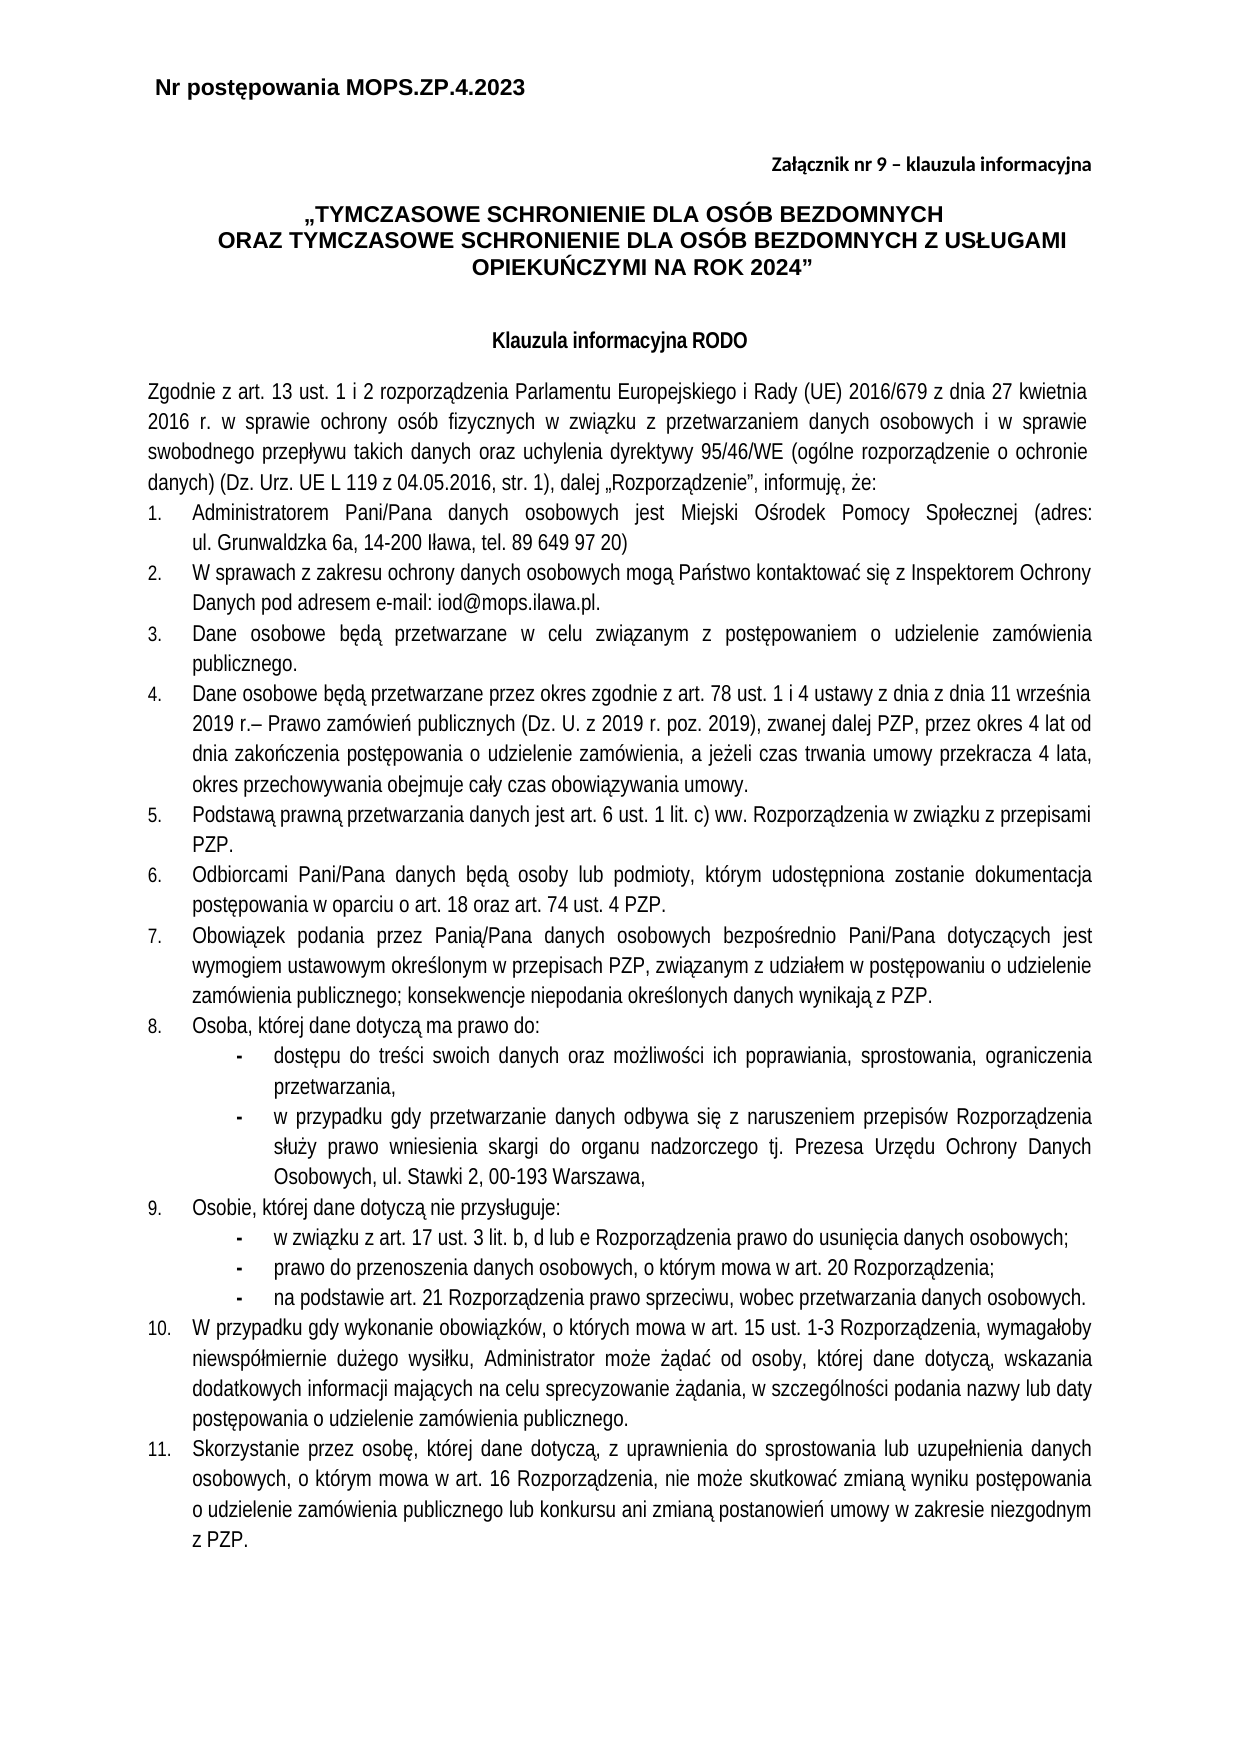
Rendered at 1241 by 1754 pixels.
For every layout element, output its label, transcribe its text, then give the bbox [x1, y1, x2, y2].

list Obowiązek podania przez Panią/Pana danych osobowych bezpośrednio Pani/Pana dotyczących jest wymogiem ustawowym określonym w przepisach PZP, związanym z udziałem w postępowaniu o udzielenie zamówienia publicznego; konsekwencje niepodania określonych danych wynikają z PZP. [148, 922, 1093, 1008]
list Dane osobowe będą przetwarzane w celu związanym z postępowaniem o udzielenie zamówienia publicznego. [148, 619, 1093, 676]
list Odbiorcami Pani/Pana danych będą osoby lub podmioty, którym udostępniona zostanie dokumentacja postępowania w oparciu o art. 18 oraz art. 74 ust. 4 PZP. [148, 861, 1093, 918]
text Zgodnie z art. 13 ust. 1 i 2 rozporządzenia Parlamentu Europejskiego i Rady (UE) 2016/679 z dnia 27 kwietnia 2016 r. w sprawie ochrony osób fizycznych w związku z przetwarzaniem danych osobowych i w sprawie swobodnego przepływu takich danych oraz uchylenia dyrektywy 95/46/WE (ogólne rozporządzenie o ochronie danych) (Dz. Urz. UE L 119 z 04.05.2016, str. 1), dalej „Rozporządzenie”, informuję, że: [148, 378, 1088, 495]
text Klauzula informacyjna RODO [148, 327, 1092, 353]
list Podstawą prawną przetwarzania danych jest art. 6 ust. 1 lit. c) ww. Rozporządzenia w związku z przepisami PZP. [148, 801, 1093, 857]
list W sprawach z zakresu ochrony danych osobowych mogą Państwo kontaktować się z Inspektorem Ochrony Danych pod adresem e-mail: iod@mops.ilawa.pl. [148, 559, 1093, 616]
list W przypadku gdy wykonanie obowiązków, o których mowa w art. 15 ust. 1-3 Rozporządzenia, wymagałoby niewspółmiernie dużego wysiłku, Administrator może żądać od osoby, której dane dotyczą, wskazania dodatkowych informacji mających na celu sprecyzowanie żądania, w szczególności podania nazwy lub daty postępowania o udzielenie zamówienia publicznego. [148, 1314, 1093, 1431]
list prawo do przenoszenia danych osobowych, o którym mowa w art. 20 Rozporządzenia; [236, 1254, 1093, 1280]
list Osoba, której dane dotyczą ma prawo do: [148, 1012, 1093, 1038]
list Dane osobowe będą przetwarzane przez okres zgodnie z art. 78 ust. 1 i 4 ustawy z dnia z dnia 11 września 2019 r.– Prawo zamówień publicznych (Dz. U. z 2019 r. poz. 2019), zwanej dalej PZP, przez okres 4 lat od dnia zakończenia postępowania o udzielenie zamówienia, a jeżeli czas trwania umowy przekracza 4 lata, okres przechowywania obejmuje cały czas obowiązywania umowy. [148, 680, 1093, 797]
list Skorzystanie przez osobę, której dane dotyczą, z uprawnienia do sprostowania lub uzupełnienia danych osobowych, o którym mowa w art. 16 Rozporządzenia, nie może skutkować zmianą wyniku postępowania o udzielenie zamówienia publicznego lub konkursu ani zmianą postanowień umowy w zakresie niezgodnym z PZP. [148, 1435, 1093, 1552]
list Administratorem Pani/Pana danych osobowych jest Miejski Ośrodek Pomocy Społecznej (adres: ul. Grunwaldzka 6a, 14-200 Iława, tel. 89 649 97 20) [148, 499, 1093, 555]
text Załącznik nr 9 – klauzula informacyjna [325, 151, 1092, 176]
list na podstawie art. 21 Rozporządzenia prawo sprzeciwu, wobec przetwarzania danych osobowych. [236, 1284, 1093, 1310]
text „Tymczasowe schronienie dla osób bezdomnych oraz tymczasowe schronienie dla osób bezdomnych z usługami opiekuńczymi na rok 2024” [155, 201, 1093, 280]
list w związku z art. 17 ust. 3 lit. b, d lub e Rozporządzenia prawo do usunięcia danych osobowych; [236, 1224, 1093, 1250]
list w przypadku gdy przetwarzanie danych odbywa się z naruszeniem przepisów Rozporządzenia służy prawo wniesienia skargi do organu nadzorczego tj. Prezesa Urzędu Ochrony Danych Osobowych, ul. Stawki 2, 00-193 Warszawa, [236, 1103, 1093, 1189]
list dostępu do treści swoich danych oraz możliwości ich poprawiania, sprostowania, ograniczenia przetwarzania, [236, 1042, 1093, 1099]
list Osobie, której dane dotyczą nie przysługuje: [148, 1193, 1093, 1220]
